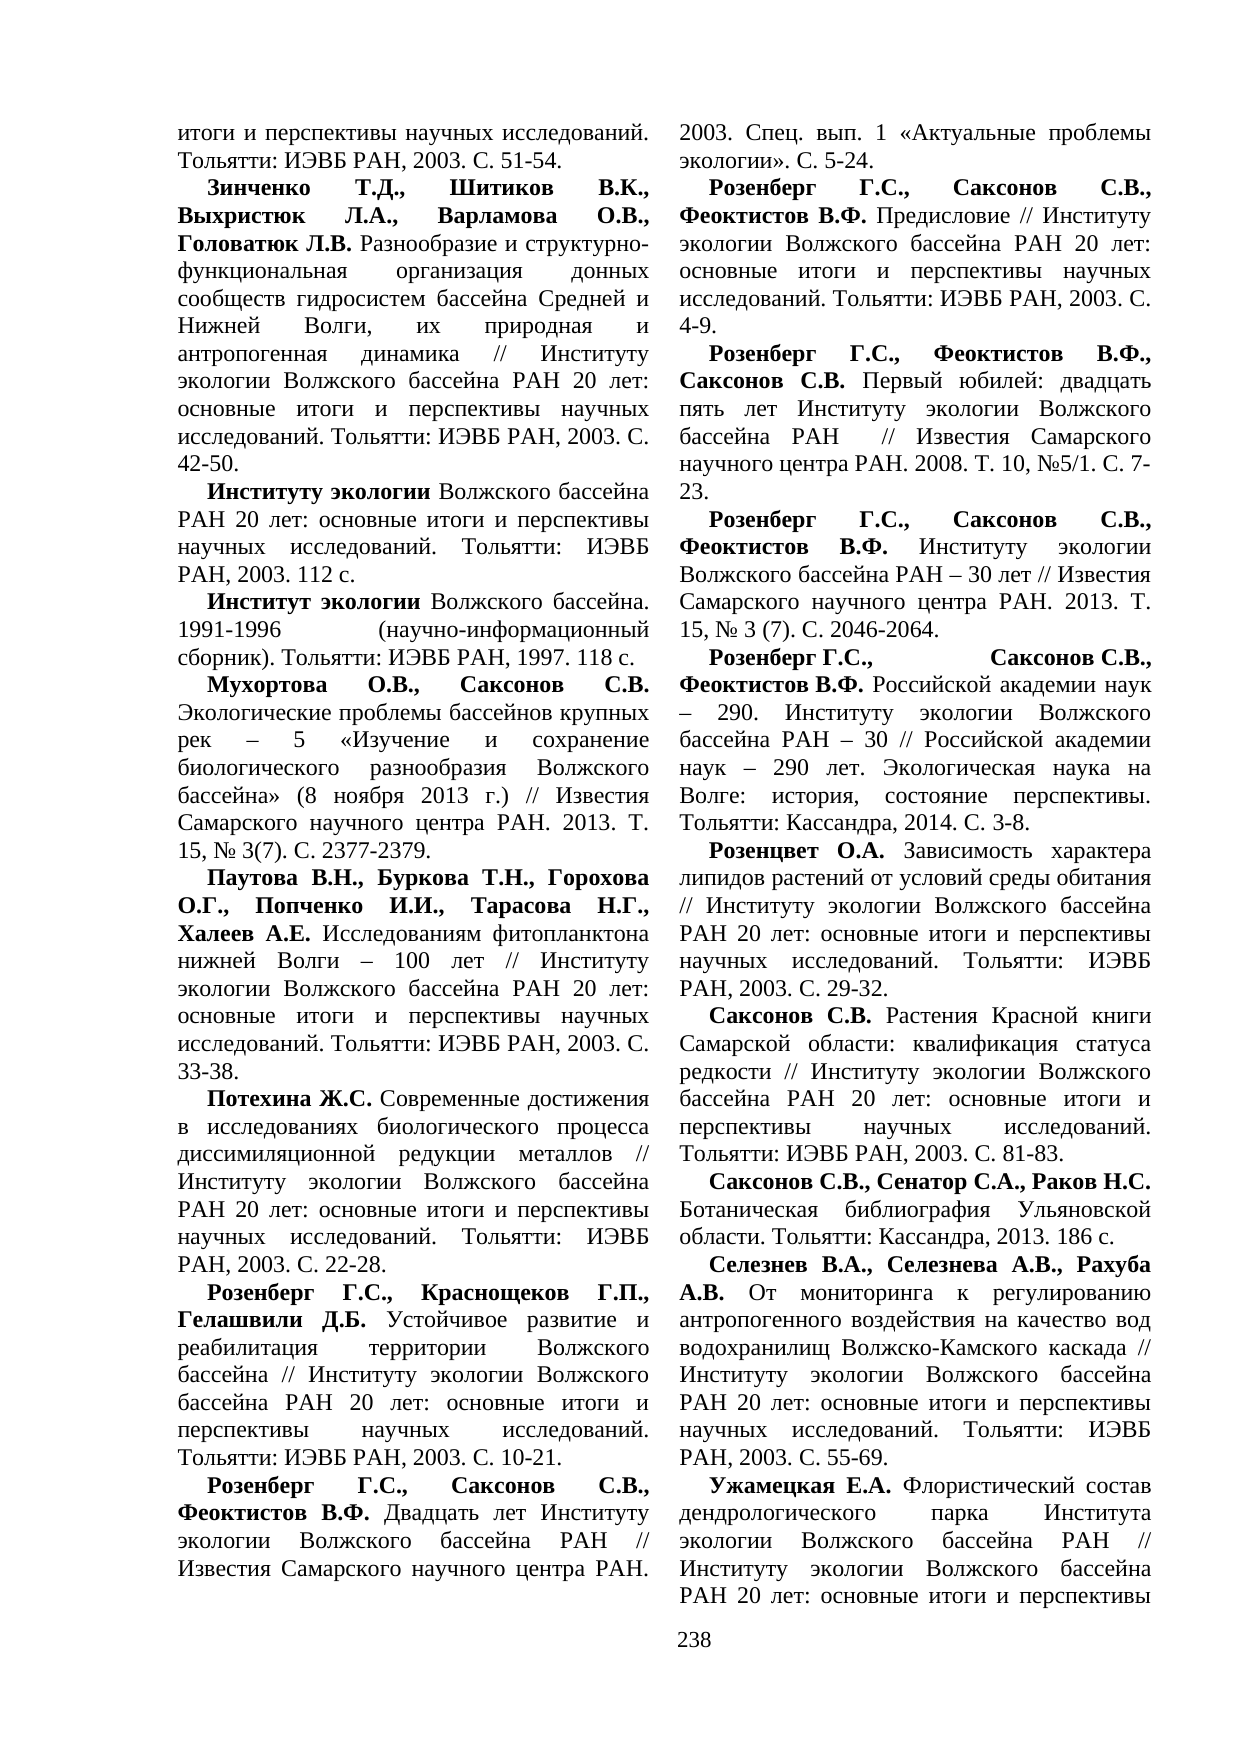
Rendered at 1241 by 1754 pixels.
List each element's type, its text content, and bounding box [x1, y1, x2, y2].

text Потехина Ж.С. Современные достижения в исследованиях биологического процесса диссимиляционной редукции металлов // Институту экологии Волжского бассейна РАН 20 лет: основные итоги и перспективы научных исследований. Тольятти: ИЭВБ РАН, 2003. С. 22-28. [177, 1084, 649, 1277]
text Розенберг Г.С., Феоктистов В.Ф., Саксонов С.В. Первый юбилей: двадцать пять лет Институту экологии Волжского бассейна РАН // Известия Самарского научного центра РАН. 2008. Т. 10, №5/1. С. 7-23. [679, 339, 1152, 504]
text Розенберг Г.С., Саксонов С.В., Феоктистов В.Ф. Предисловие // Институту экологии Волжского бассейна РАН 20 лет: основные итоги и перспективы научных исследований. Тольятти: ИЭВБ РАН, 2003. С. 4-9. [679, 173, 1152, 339]
text Институту экологии Волжского бассейна РАН 20 лет: основные итоги и перспективы научных исследований. Тольятти: ИЭВБ РАН, 2003. 112 с. [177, 477, 649, 587]
text Розенберг Г.С., Саксонов С.В., Феоктистов В.Ф. Российской академии наук – 290. Институту экологии Волжского бассейна РАН – 30 // Российской академии наук – 290 лет. Экологическая наука на Волге: история, состояние перспективы. Тольятти: Кассандра, 2014. С. 3-8. [679, 643, 1152, 836]
text Саксонов С.В. Растения Красной книги Самарской области: квалификация статуса редкости // Институту экологии Волжского бассейна РАН 20 лет: основные итоги и перспективы научных исследований. Тольятти: ИЭВБ РАН, 2003. С. 81-83. [679, 1001, 1152, 1167]
text Селезнев В.А., Селезнева А.В., Рахуба А.В. От мониторинга к регулированию антропогенного воздействия на качество вод водохранилищ Волжско-Камского каскада // Институту экологии Волжского бассейна РАН 20 лет: основные итоги и перспективы научных исследований. Тольятти: ИЭВБ РАН, 2003. С. 55-69. [679, 1250, 1152, 1471]
text Розенберг Г.С., Саксонов С.В., Феоктистов В.Ф. Двадцать лет Институту экологии Волжского бассейна РАН // Известия Самарского научного центра РАН. 2003. Спец. вып. 1 «Актуальные проблемы экологии». С. 5-24. [679, 118, 1152, 173]
text Розенберг Г.С., Саксонов С.В., Феоктистов В.Ф. Институту экологии Волжского бассейна РАН – 30 лет // Известия Самарского научного центра РАН. 2013. Т. 15, № 3 (7). С. 2046-2064. [679, 504, 1152, 643]
text Мухортова О.В., Саксонов С.В. Экологические проблемы бассейнов крупных рек – 5 «Изучение и сохранение биологического разнообразия Волжского бассейна» (8 ноября 2013 г.) // Известия Самарского научного центра РАН. 2013. Т. 15, № 3(7). С. 2377-2379. [177, 670, 649, 863]
text Розенцвет О.А. Зависимость характера липидов растений от условий среды обитания // Институту экологии Волжского бассейна РАН 20 лет: основные итоги и перспективы научных исследований. Тольятти: ИЭВБ РАН, 2003. С. 29-32. [679, 836, 1152, 1001]
text Паутова В.Н., Буркова Т.Н., Горохова О.Г., Попченко И.И., Тарасова Н.Г., Халеев А.Е. Исследованиям фитопланктона нижней Волги – 100 лет // Институту экологии Волжского бассейна РАН 20 лет: основные итоги и перспективы научных исследований. Тольятти: ИЭВБ РАН, 2003. С. 33-38. [177, 863, 649, 1084]
text Розенберг Г.С., Саксонов С.В., Феоктистов В.Ф. Двадцать лет Институту экологии Волжского бассейна РАН // Известия Самарского научного центра РАН. 2003. Спец. вып. 1 «Актуальные проблемы экологии». С. 5-24. [177, 1471, 649, 1581]
text Зинченко Т.Д., Шитиков В.К., Выхристюк Л.А., Варламова О.В., Головатюк Л.В. Разнообразие и структурно-функциональная организация донных сообществ гидросистем бассейна Средней и Нижней Волги, их природная и антропогенная динамика // Институту экологии Волжского бассейна РАН 20 лет: основные итоги и перспективы научных исследований. Тольятти: ИЭВБ РАН, 2003. С. 42-50. [177, 173, 649, 477]
text Саксонов С.В., Сенатор С.А., Раков Н.С. Ботаническая библиография Ульяновской области. Тольятти: Кассандра, 2013. 186 с. [679, 1167, 1152, 1250]
text Институт экологии Волжского бассейна. 1991-1996 (научно-информационный сборник). Тольятти: ИЭВБ РАН, 1997. 118 с. [177, 587, 649, 670]
text Розенберг Г.С., Краснощеков Г.П., Гелашвили Д.Б. Устойчивое развитие и реабилитация территории Волжского бассейна // Институту экологии Волжского бассейна РАН 20 лет: основные итоги и перспективы научных исследований. Тольятти: ИЭВБ РАН, 2003. С. 10-21. [177, 1277, 649, 1471]
